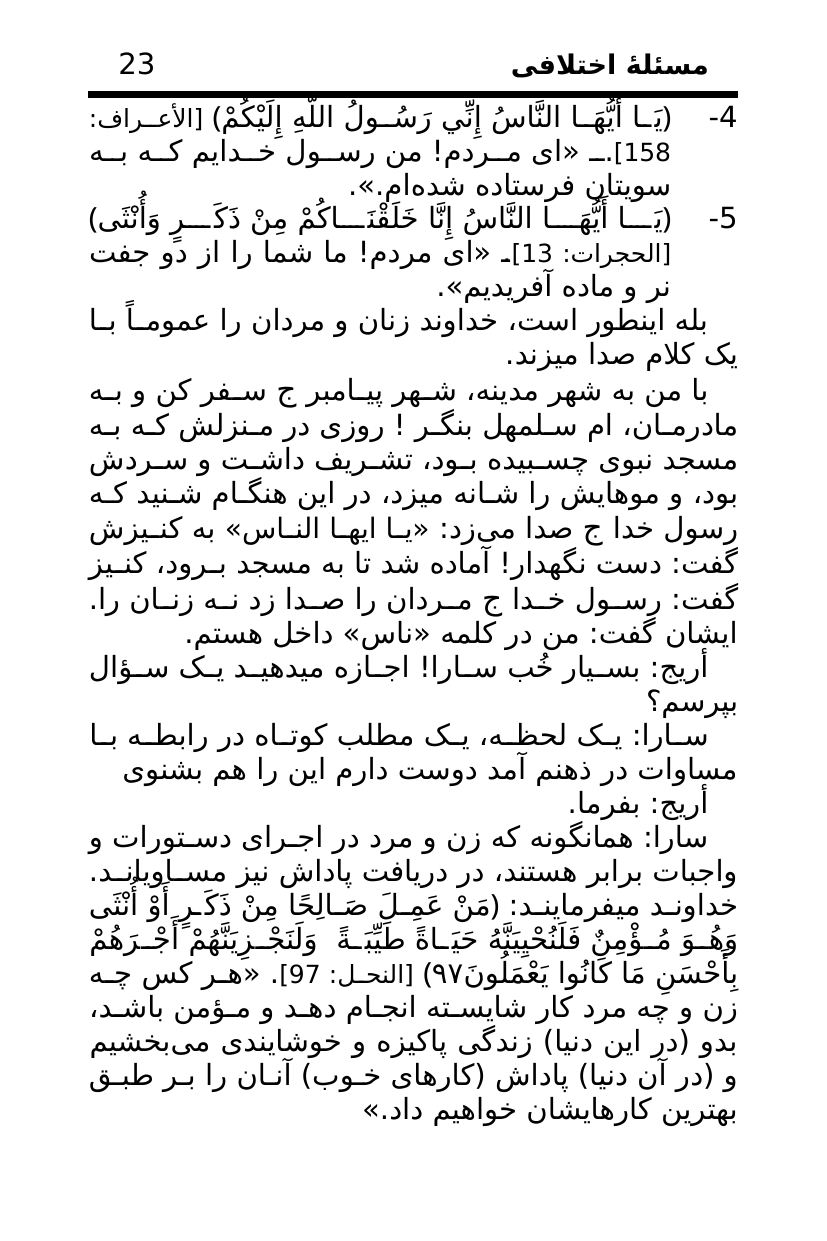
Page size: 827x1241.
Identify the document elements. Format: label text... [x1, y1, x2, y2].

text بله اینطور است، خداوند زنان و مردان را عموماً با یک کلام صدا میزند. [89, 304, 738, 372]
text با من به شهر مدینه، شهر پیامبر ج سفر کن و به مادرمان، ام سلمهل بنگر ! روزی در منزلش که به مسجد نبوی چسبیده بود، تشریف داشت و سردش بود، و موهایش را شانه میزد، در این هنگام شنید که رسول خدا ج صدا می‌زد: «یا ایها الناس» به کنیزش گفت: دست نگهدار! آماده شد تا به مسجد برود، کنیز گفت: رسول خدا ج مردان را صدا زد نه زنان را. ایشان گفت: من در کلمه «ناس» داخل هستم. [89, 372, 738, 651]
text سارا: همانگونه که زن و مرد در اجرای دستورات و واجبات برابر هستند، در دریافت پاداش نیز مساویاند. خداوند میفرمایند: ﴿مَنْ عَمِلَ صَالِحًا مِنْ ذَكَرٍ أَوْ أُنْثَى وَهُوَ مُؤْمِنٌ فَلَنُحْيِيَنَّهُ حَيَاةً طَيِّبَةً وَلَنَجْزِيَنَّهُمْ أَجْرَهُمْ بِأَحْسَنِ مَا كَانُوا يَعْمَلُونَ٩٧﴾ [النحل: 97]. «هر کس چه زن و چه مرد کار شایسته انجام دهد و مؤمن باشد، بدو (در این دنیا) زندگی پاکیزه و خوشایندی می‌بخشیم و (در آن دنیا) پاداش (کارهای خوب) آنان را بر طبق بهترین کارهایشان خواهیم داد.» [89, 820, 738, 1126]
list ﴿يَا أَيُّهَا النَّاسُ إِنَّا خَلَقْنَاكُمْ مِنْ ذَكَرٍ وَأُنْثَى﴾ [الحجرات: 13]. «ای مردم! ما شما را از دو جفت نر و ماده آفریدیم». [89, 202, 708, 304]
text أریج: بفرما. [89, 786, 738, 820]
text أریج: بسیار خُب سارا! اجازه میدهید یک سؤال بپرسم؟ [89, 651, 738, 718]
text سارا: یک لحظه، یک مطلب کوتاه در رابطه با مساوات در ذهنم آمد دوست دارم این را هم بشنوی [89, 718, 738, 786]
list ﴿يَا أَيُّهَا النَّاسُ إِنِّي رَسُولُ اللَّهِ إِلَيْكُمْ﴾ [الأعراف: 158]. «ای مردم! من رسول خدایم که به سویتان فرستاده شده‌ام.». [89, 100, 708, 202]
